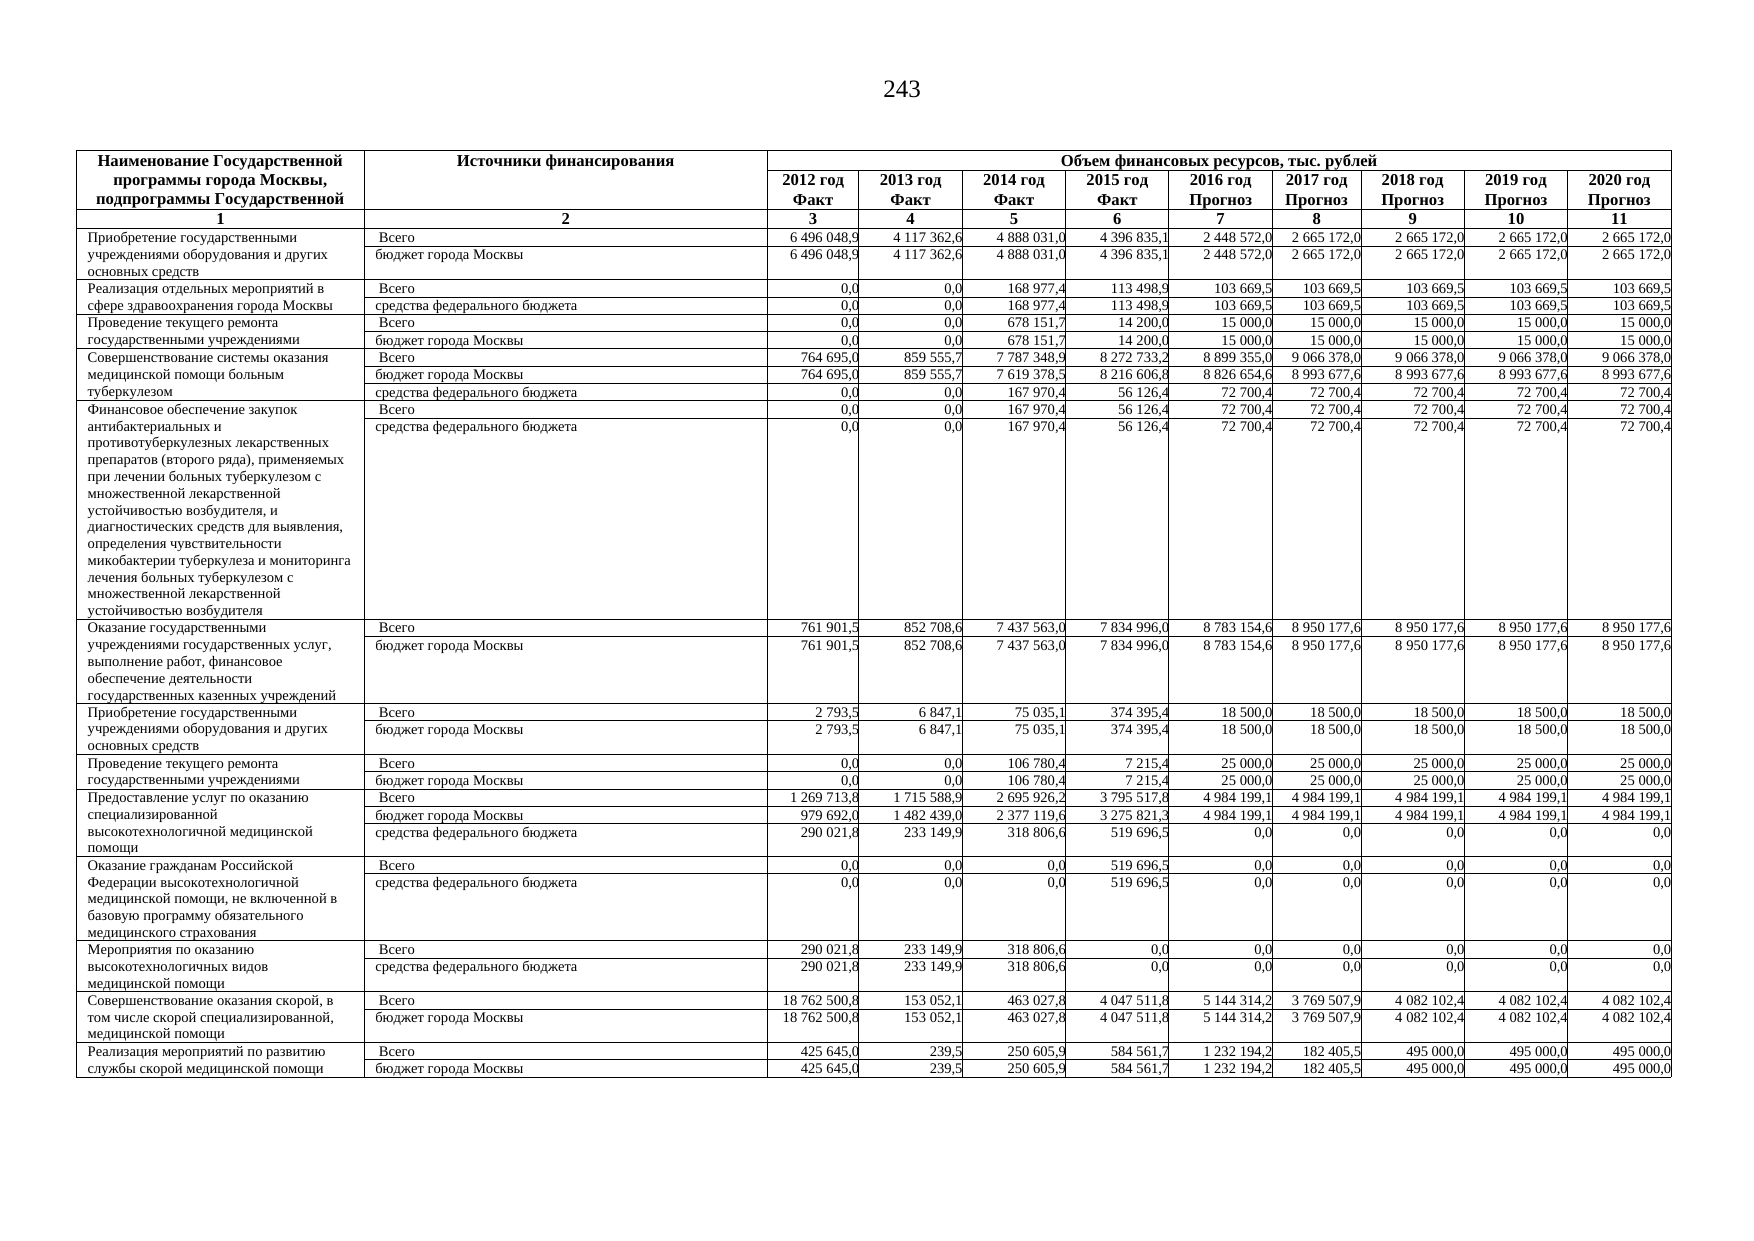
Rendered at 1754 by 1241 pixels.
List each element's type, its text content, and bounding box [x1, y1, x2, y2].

table_cell Проведение текущего ремонта государственными учреждениями [77, 315, 364, 348]
table_cell 2 448 572,0 [1169, 247, 1272, 279]
table_cell 318 806,6 [963, 959, 1065, 991]
table_cell 0,0 [1066, 941, 1168, 958]
table_cell 2018 год Прогноз [1362, 171, 1464, 208]
table_cell 0,0 [1465, 857, 1567, 873]
table_cell 7 215,4 [1066, 772, 1168, 788]
table_cell 4 082 102,4 [1362, 1010, 1464, 1042]
table_cell 4 047 511,8 [1066, 1010, 1168, 1042]
table_cell 8 216 606,8 [1066, 367, 1168, 383]
table_cell 495 000,0 [1362, 1060, 1464, 1077]
table_cell 25 000,0 [1273, 755, 1361, 771]
table_cell 18 500,0 [1465, 721, 1567, 754]
table_cell 1 715 588,9 [859, 790, 962, 806]
table_cell 182 405,5 [1273, 1060, 1361, 1077]
table_cell 7 [1169, 210, 1272, 228]
table_cell 495 000,0 [1568, 1060, 1671, 1077]
table_cell 4 117 362,6 [859, 247, 962, 279]
table_header Источники финансирования [365, 151, 767, 208]
table_cell 7 215,4 [1066, 755, 1168, 771]
table_cell 1 269 713,8 [768, 790, 858, 806]
table_cell Проведение текущего ремонта государственными учреждениями [77, 755, 364, 788]
table_cell 761 901,5 [768, 620, 858, 636]
table_cell 2 665 172,0 [1362, 229, 1464, 246]
table_cell 0,0 [1273, 959, 1361, 991]
table_cell 18 500,0 [1568, 721, 1671, 754]
table_cell 0,0 [1465, 824, 1567, 856]
table_cell 0,0 [859, 384, 962, 400]
table_cell Оказание государственными учреждениями государственных услуг, выполнение работ, финансовое обеспечение деятельности государственных казенных учреждений [77, 620, 364, 703]
table_cell 0,0 [859, 419, 962, 619]
table_cell 18 500,0 [1273, 704, 1361, 720]
table_cell 0,0 [859, 857, 962, 873]
table_cell бюджет города Москвы [365, 247, 767, 279]
table_cell 5 144 314,2 [1169, 992, 1272, 1008]
table_cell 2 665 172,0 [1568, 247, 1671, 279]
table_cell 0,0 [1465, 874, 1567, 940]
table_cell 2 793,5 [768, 704, 858, 720]
table_cell 8 950 177,6 [1273, 637, 1361, 703]
table_cell Приобретение государственными учреждениями оборудования и других основных средств [77, 229, 364, 279]
table_cell 0,0 [1362, 824, 1464, 856]
table_cell 290 021,8 [768, 824, 858, 856]
table_cell средства федерального бюджета [365, 384, 767, 400]
table_cell 153 052,1 [859, 1010, 962, 1042]
table_cell 4 396 835,1 [1066, 247, 1168, 279]
table_cell 18 500,0 [1465, 704, 1567, 720]
table_cell 167 970,4 [963, 401, 1065, 417]
table_cell 0,0 [1273, 941, 1361, 958]
table_cell Совершенствование системы оказания медицинской помощи больным туберкулезом [77, 349, 364, 400]
table_cell 233 149,9 [859, 824, 962, 856]
table_cell 56 126,4 [1066, 419, 1168, 619]
table_cell 764 695,0 [768, 349, 858, 366]
table_cell 250 605,9 [963, 1043, 1065, 1059]
table_cell 2 665 172,0 [1465, 229, 1567, 246]
table_cell Реализация отдельных мероприятий в сфере здравоохранения города Москвы [77, 280, 364, 314]
table_cell 18 500,0 [1169, 704, 1272, 720]
table_cell 318 806,6 [963, 941, 1065, 958]
table_cell 4 984 199,1 [1169, 790, 1272, 806]
table_cell 4 984 199,1 [1568, 807, 1671, 823]
table_cell 1 232 194,2 [1169, 1043, 1272, 1059]
table_cell Предоставление услуг по оказанию специализированной высокотехнологичной медицинской помощи [77, 790, 364, 856]
table_cell 15 000,0 [1568, 315, 1671, 331]
table_cell 5 [963, 210, 1065, 228]
table_cell 4 082 102,4 [1568, 1010, 1671, 1042]
table_cell 852 708,6 [859, 637, 962, 703]
table_cell 239,5 [859, 1060, 962, 1077]
table_cell 56 126,4 [1066, 401, 1168, 417]
table_cell 6 496 048,9 [768, 247, 858, 279]
table_cell 678 151,7 [963, 315, 1065, 331]
table_cell 0,0 [1066, 959, 1168, 991]
table_cell 8 950 177,6 [1362, 637, 1464, 703]
table_cell 0,0 [768, 384, 858, 400]
table_cell 4 984 199,1 [1568, 790, 1671, 806]
table_cell 18 500,0 [1362, 704, 1464, 720]
table_cell 233 149,9 [859, 959, 962, 991]
table_cell 4 984 199,1 [1362, 790, 1464, 806]
table_cell 15 000,0 [1465, 315, 1567, 331]
table_cell 0,0 [768, 332, 858, 348]
table_cell 2 695 926,2 [963, 790, 1065, 806]
table_cell 4 984 199,1 [1465, 790, 1567, 806]
table_cell 0,0 [859, 332, 962, 348]
table_cell 25 000,0 [1568, 755, 1671, 771]
table_cell 0,0 [768, 857, 858, 873]
table_cell бюджет города Москвы [365, 1010, 767, 1042]
table_cell 0,0 [768, 298, 858, 314]
table_cell 495 000,0 [1568, 1043, 1671, 1059]
table_cell 9 066 378,0 [1273, 349, 1361, 366]
table_cell 0,0 [1169, 941, 1272, 958]
table_cell Всего [365, 755, 767, 771]
table_cell 25 000,0 [1362, 755, 1464, 771]
table_cell бюджет города Москвы [365, 807, 767, 823]
table_cell средства федерального бюджета [365, 874, 767, 940]
table_cell 3 [768, 210, 858, 228]
table_cell 106 780,4 [963, 772, 1065, 788]
table_cell 72 700,4 [1362, 401, 1464, 417]
table_cell бюджет города Москвы [365, 367, 767, 383]
table_cell 0,0 [859, 315, 962, 331]
table_cell 2 [365, 210, 767, 228]
table_cell 6 847,1 [859, 704, 962, 720]
table_cell 18 500,0 [1273, 721, 1361, 754]
table_cell 0,0 [1465, 959, 1567, 991]
table_cell 2014 год Факт [963, 171, 1065, 208]
table_cell 4 888 031,0 [963, 229, 1065, 246]
table_cell 103 669,5 [1169, 280, 1272, 296]
table_cell 72 700,4 [1362, 384, 1464, 400]
table_cell 4 396 835,1 [1066, 229, 1168, 246]
table_cell 519 696,5 [1066, 857, 1168, 873]
table_cell 15 000,0 [1568, 332, 1671, 348]
table_cell 72 700,4 [1273, 384, 1361, 400]
table_cell 1 [77, 210, 364, 228]
table_cell 290 021,8 [768, 941, 858, 958]
table_cell 0,0 [859, 280, 962, 296]
table_cell 0,0 [1273, 857, 1361, 873]
table_cell 4 888 031,0 [963, 247, 1065, 279]
table_cell 153 052,1 [859, 992, 962, 1008]
table_cell 425 645,0 [768, 1060, 858, 1077]
table_cell Приобретение государственными учреждениями оборудования и других основных средств [77, 704, 364, 754]
table_cell 0,0 [768, 772, 858, 788]
table_cell 233 149,9 [859, 941, 962, 958]
table_cell 374 395,4 [1066, 721, 1168, 754]
table_cell 72 700,4 [1465, 401, 1567, 417]
table_cell 0,0 [1169, 959, 1272, 991]
table_cell 239,5 [859, 1043, 962, 1059]
table_cell 75 035,1 [963, 721, 1065, 754]
table_cell 6 847,1 [859, 721, 962, 754]
table_header Объем финансовых ресурсов, тыс. рублей [768, 151, 1671, 170]
table_cell Всего [365, 992, 767, 1008]
table_cell 15 000,0 [1169, 332, 1272, 348]
table_cell 4 047 511,8 [1066, 992, 1168, 1008]
table_cell Всего [365, 1043, 767, 1059]
table_cell 8 950 177,6 [1465, 637, 1567, 703]
table_cell 0,0 [859, 298, 962, 314]
table_cell 2016 год Прогноз [1169, 171, 1272, 208]
table_cell 495 000,0 [1465, 1060, 1567, 1077]
table_cell 18 762 500,8 [768, 1010, 858, 1042]
table_cell 72 700,4 [1465, 384, 1567, 400]
table_cell 0,0 [1169, 824, 1272, 856]
table_cell 182 405,5 [1273, 1043, 1361, 1059]
table_cell 103 669,5 [1273, 298, 1361, 314]
table_cell 859 555,7 [859, 367, 962, 383]
table_cell 14 200,0 [1066, 315, 1168, 331]
table_cell 168 977,4 [963, 298, 1065, 314]
table_cell 0,0 [768, 315, 858, 331]
table_cell 0,0 [1169, 857, 1272, 873]
table_cell 495 000,0 [1465, 1043, 1567, 1059]
table_cell 0,0 [859, 874, 962, 940]
table_cell 72 700,4 [1169, 401, 1272, 417]
table_cell 25 000,0 [1169, 755, 1272, 771]
table_cell 8 783 154,6 [1169, 620, 1272, 636]
table_cell 9 [1362, 210, 1464, 228]
table_cell 15 000,0 [1169, 315, 1272, 331]
table_cell 7 437 563,0 [963, 637, 1065, 703]
table_cell 15 000,0 [1273, 315, 1361, 331]
table_cell Всего [365, 280, 767, 296]
table_cell 0,0 [768, 874, 858, 940]
table_cell 103 669,5 [1362, 280, 1464, 296]
table_cell 14 200,0 [1066, 332, 1168, 348]
table_cell 2 377 119,6 [963, 807, 1065, 823]
table_cell средства федерального бюджета [365, 419, 767, 619]
table_cell 25 000,0 [1465, 755, 1567, 771]
table_cell 463 027,8 [963, 992, 1065, 1008]
table_cell Всего [365, 315, 767, 331]
table_cell 103 669,5 [1362, 298, 1464, 314]
table_cell 8 272 733,2 [1066, 349, 1168, 366]
table_cell 4 984 199,1 [1273, 790, 1361, 806]
table_cell 18 762 500,8 [768, 992, 858, 1008]
table_header Наименование Государственной программы города Москвы, подпрограммы Государственной программы города Москвы, мероприятий [77, 151, 364, 208]
table_cell бюджет города Москвы [365, 637, 767, 703]
table_cell 72 700,4 [1568, 384, 1671, 400]
table_cell 9 066 378,0 [1362, 349, 1464, 366]
table_cell 852 708,6 [859, 620, 962, 636]
table_cell Финансовое обеспечение закупок антибактериальных и противотуберкулезных лекарственных препаратов (второго ряда), применяемых при лечении больных туберкулезом с множественной лекарственной устойчивостью возбудителя, и диагностических средств для выявления, определения чувствительности микобактерии туберкулеза и мониторинга лечения больных туберкулезом с множественной лекарственной устойчивостью возбудителя [77, 401, 364, 619]
table_cell 2013 год Факт [859, 171, 962, 208]
table_cell 0,0 [768, 401, 858, 417]
table_cell 8 783 154,6 [1169, 637, 1272, 703]
table_cell 25 000,0 [1568, 772, 1671, 788]
table_cell 0,0 [1362, 959, 1464, 991]
table_cell 0,0 [1362, 874, 1464, 940]
table_cell 167 970,4 [963, 384, 1065, 400]
table_cell 584 561,7 [1066, 1043, 1168, 1059]
table_cell 8 950 177,6 [1362, 620, 1464, 636]
table_cell 1 482 439,0 [859, 807, 962, 823]
table_cell 0,0 [1568, 959, 1671, 991]
table_cell 0,0 [859, 401, 962, 417]
table_cell 0,0 [1568, 941, 1671, 958]
table_cell 374 395,4 [1066, 704, 1168, 720]
table_cell 25 000,0 [1362, 772, 1464, 788]
table_cell 103 669,5 [1568, 298, 1671, 314]
table_cell 3 769 507,9 [1273, 992, 1361, 1008]
table_cell 72 700,4 [1273, 419, 1361, 619]
table_cell 25 000,0 [1465, 772, 1567, 788]
table_cell 519 696,5 [1066, 874, 1168, 940]
table_cell бюджет города Москвы [365, 721, 767, 754]
table_cell 8 [1273, 210, 1361, 228]
table_cell Всего [365, 229, 767, 246]
table_cell 0,0 [1362, 941, 1464, 958]
table_cell 7 787 348,9 [963, 349, 1065, 366]
table_cell Всего [365, 620, 767, 636]
table_cell 2012 год Факт [768, 171, 858, 208]
table_cell бюджет города Москвы [365, 772, 767, 788]
table_cell 103 669,5 [1169, 298, 1272, 314]
table_cell 18 500,0 [1169, 721, 1272, 754]
table_cell 103 669,5 [1465, 280, 1567, 296]
table_cell 5 144 314,2 [1169, 1010, 1272, 1042]
table_cell Всего [365, 790, 767, 806]
table_cell 425 645,0 [768, 1043, 858, 1059]
table_cell 9 066 378,0 [1568, 349, 1671, 366]
table_cell 8 950 177,6 [1465, 620, 1567, 636]
table_cell 25 000,0 [1169, 772, 1272, 788]
table_cell 761 901,5 [768, 637, 858, 703]
table_cell 9 066 378,0 [1465, 349, 1567, 366]
table_cell 2020 год Прогноз [1568, 171, 1671, 208]
table_cell 2017 год Прогноз [1273, 171, 1361, 208]
table_cell 75 035,1 [963, 704, 1065, 720]
table_cell 10 [1465, 210, 1567, 228]
table_cell 4 984 199,1 [1362, 807, 1464, 823]
table_cell 7 619 378,5 [963, 367, 1065, 383]
table_cell 72 700,4 [1568, 419, 1671, 619]
table_cell Всего [365, 401, 767, 417]
table_cell 15 000,0 [1273, 332, 1361, 348]
table_cell 113 498,9 [1066, 280, 1168, 296]
table_cell 0,0 [768, 280, 858, 296]
table_cell 4 082 102,4 [1362, 992, 1464, 1008]
table_cell 2 793,5 [768, 721, 858, 754]
table_cell 72 700,4 [1169, 384, 1272, 400]
table_cell 2 665 172,0 [1568, 229, 1671, 246]
table_cell 15 000,0 [1465, 332, 1567, 348]
table_cell 4 984 199,1 [1465, 807, 1567, 823]
table_cell Всего [365, 349, 767, 366]
table_cell 6 496 048,9 [768, 229, 858, 246]
table_cell 72 700,4 [1465, 419, 1567, 619]
table_cell 3 769 507,9 [1273, 1010, 1361, 1042]
table_cell 0,0 [1568, 824, 1671, 856]
table_cell 2 665 172,0 [1273, 247, 1361, 279]
table_cell 72 700,4 [1273, 401, 1361, 417]
table_cell 0,0 [1568, 874, 1671, 940]
table_cell 4 082 102,4 [1465, 992, 1567, 1008]
table_cell 0,0 [963, 857, 1065, 873]
table_cell 4 117 362,6 [859, 229, 962, 246]
table_cell 2019 год Прогноз [1465, 171, 1567, 208]
table_cell 8 950 177,6 [1273, 620, 1361, 636]
table_cell 2 665 172,0 [1465, 247, 1567, 279]
table_cell 4 984 199,1 [1273, 807, 1361, 823]
table_cell 113 498,9 [1066, 298, 1168, 314]
table_cell 103 669,5 [1465, 298, 1567, 314]
table_cell 6 [1066, 210, 1168, 228]
table_cell средства федерального бюджета [365, 298, 767, 314]
table_cell 0,0 [1273, 874, 1361, 940]
table_cell 250 605,9 [963, 1060, 1065, 1077]
table_cell 103 669,5 [1273, 280, 1361, 296]
table_cell Всего [365, 704, 767, 720]
table_cell 167 970,4 [963, 419, 1065, 619]
table_cell 8 899 355,0 [1169, 349, 1272, 366]
table_cell бюджет города Москвы [365, 332, 767, 348]
table_cell 0,0 [768, 755, 858, 771]
table_cell 318 806,6 [963, 824, 1065, 856]
table_cell 4 [859, 210, 962, 228]
table_cell 0,0 [1568, 857, 1671, 873]
table_cell 7 437 563,0 [963, 620, 1065, 636]
table_cell 8 993 677,6 [1273, 367, 1361, 383]
table_cell Совершенствование оказания скорой, в том числе скорой специализированной, медицинской помощи [77, 992, 364, 1042]
table_cell 519 696,5 [1066, 824, 1168, 856]
table_cell 678 151,7 [963, 332, 1065, 348]
table_cell средства федерального бюджета [365, 959, 767, 991]
table_cell 8 993 677,6 [1362, 367, 1464, 383]
table_cell 979 692,0 [768, 807, 858, 823]
table_cell 0,0 [963, 874, 1065, 940]
table_cell 2 665 172,0 [1273, 229, 1361, 246]
table_cell Оказание гражданам Российской Федерации высокотехнологичной медицинской помощи, не включенной в базовую программу обязательного медицинского страхования [77, 857, 364, 940]
table_cell 8 950 177,6 [1568, 620, 1671, 636]
table_cell 0,0 [1273, 824, 1361, 856]
table_cell 18 500,0 [1362, 721, 1464, 754]
table_cell Мероприятия по оказанию высокотехнологичных видов медицинской помощи [77, 941, 364, 991]
table_cell 103 669,5 [1568, 280, 1671, 296]
table_cell 3 275 821,3 [1066, 807, 1168, 823]
table_cell 72 700,4 [1362, 419, 1464, 619]
table_cell Реализация мероприятий по развитию службы скорой медицинской помощи города Москвы [77, 1043, 364, 1077]
table_cell Всего [365, 857, 767, 873]
table_cell 7 834 996,0 [1066, 620, 1168, 636]
table_cell 56 126,4 [1066, 384, 1168, 400]
table_cell 2015 год Факт [1066, 171, 1168, 208]
table_cell средства федерального бюджета [365, 824, 767, 856]
table_cell 1 232 194,2 [1169, 1060, 1272, 1077]
table_cell 15 000,0 [1362, 315, 1464, 331]
table_cell 8 950 177,6 [1568, 637, 1671, 703]
table_cell 72 700,4 [1169, 419, 1272, 619]
table_cell 0,0 [1465, 941, 1567, 958]
table_cell 8 826 654,6 [1169, 367, 1272, 383]
table_cell 72 700,4 [1568, 401, 1671, 417]
table_cell 7 834 996,0 [1066, 637, 1168, 703]
table_cell 4 984 199,1 [1169, 807, 1272, 823]
table_cell 11 [1568, 210, 1671, 228]
table_cell 2 448 572,0 [1169, 229, 1272, 246]
table_cell 0,0 [768, 419, 858, 619]
table_cell 0,0 [859, 755, 962, 771]
table_cell 0,0 [1169, 874, 1272, 940]
table_cell 18 500,0 [1568, 704, 1671, 720]
table_cell 859 555,7 [859, 349, 962, 366]
table_cell 168 977,4 [963, 280, 1065, 296]
table_cell 764 695,0 [768, 367, 858, 383]
table_cell 4 082 102,4 [1568, 992, 1671, 1008]
table_cell 584 561,7 [1066, 1060, 1168, 1077]
table_cell 495 000,0 [1362, 1043, 1464, 1059]
table_cell Всего [365, 941, 767, 958]
table_cell 25 000,0 [1273, 772, 1361, 788]
table_cell 15 000,0 [1362, 332, 1464, 348]
table_cell 2 665 172,0 [1362, 247, 1464, 279]
table_cell 8 993 677,6 [1568, 367, 1671, 383]
table_cell 106 780,4 [963, 755, 1065, 771]
table_cell 8 993 677,6 [1465, 367, 1567, 383]
table_cell бюджет города Москвы [365, 1060, 767, 1077]
table_cell 3 795 517,8 [1066, 790, 1168, 806]
table_cell 0,0 [859, 772, 962, 788]
table_cell 463 027,8 [963, 1010, 1065, 1042]
table_cell 0,0 [1362, 857, 1464, 873]
table_cell 4 082 102,4 [1465, 1010, 1567, 1042]
table_cell 290 021,8 [768, 959, 858, 991]
